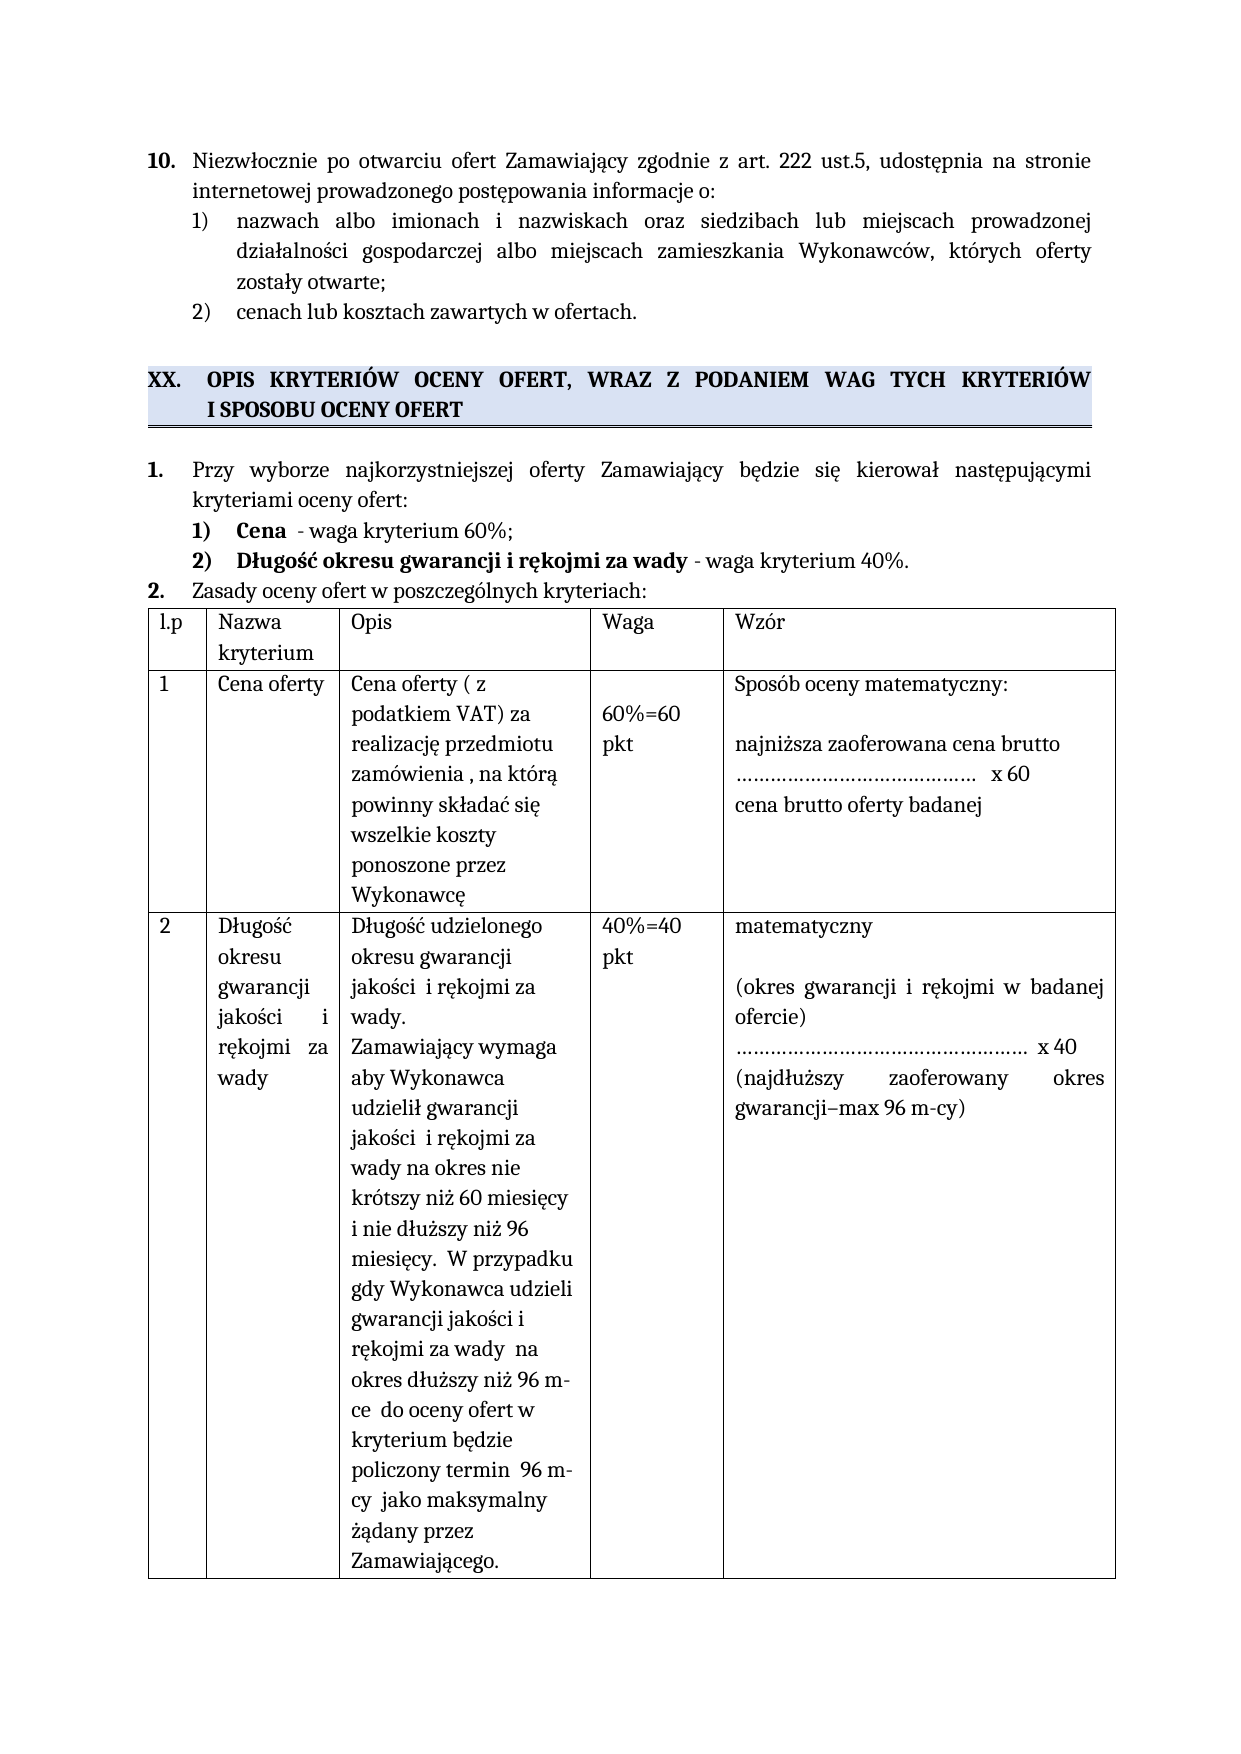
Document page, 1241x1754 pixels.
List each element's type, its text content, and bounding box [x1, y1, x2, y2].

text 1) Cena - waga kryterium 60%; [192, 517, 1092, 544]
text 2. Zasady oceny ofert w poszczególnych kryteriach: [148, 578, 1092, 604]
text XX. OPIS KRYTERIÓW OCENY OFERT, WRAZ Z PODANIEM WAG TYCH KRYTERIÓW I SPOSOBU OCENY OFERT [148, 366, 1092, 425]
text 2) cenach lub kosztach zawartych w ofertach. [192, 299, 1092, 325]
table_cell Cena oferty ( z podatkiem VAT) za realizację przedmiotu zamówienia , na którą powinny składać się wszelkie koszty ponoszone przez Wykonawcę [340, 671, 590, 912]
table_cell 60%=60 pkt [591, 671, 723, 912]
table_cell Długość okresu gwarancji jakości i rękojmi za wady [207, 913, 339, 1578]
table_cell 1 [149, 671, 206, 912]
table_header Nazwa kryterium [207, 609, 339, 669]
table_header Waga [591, 609, 723, 669]
text 1. Przy wyborze najkorzystniejszej oferty Zamawiający będzie się kierował następującymi kryteriami oceny ofert: [148, 457, 1092, 514]
table_cell matematyczny (okres gwarancji i rękojmi w badanej ofercie) …………………………………………… x 40 (najdłuższy zaoferowany okres gwarancji–max 96 m-cy) [724, 913, 1115, 1578]
text 2) Długość okresu gwarancji i rękojmi za wady - waga kryterium 40%. [192, 548, 1092, 574]
table_cell Cena oferty [207, 671, 339, 912]
table_header l.p [149, 609, 206, 669]
text 1) nazwach albo imionach i nazwiskach oraz siedzibach lub miejscach prowadzonej działalności gospodarczej albo miejscach zamieszkania Wykonawców, których oferty zostały otwarte; [192, 208, 1092, 295]
table_cell 2 [149, 913, 206, 1578]
text 10. Niezwłocznie po otwarciu ofert Zamawiający zgodnie z art. 222 ust.5, udostępnia na stronie internetowej prowadzonego postępowania informacje o: [148, 148, 1092, 204]
table_cell 40%=40 pkt [591, 913, 723, 1578]
table_header Opis [340, 609, 590, 669]
table_header Wzór [724, 609, 1115, 669]
table_cell Długość udzielonego okresu gwarancji jakości i rękojmi za wady. Zamawiający wymaga aby Wykonawca udzielił gwarancji jakości i rękojmi za wady na okres nie krótszy niż 60 miesięcy i nie dłuższy niż 96 miesięcy. W przypadku gdy Wykonawca udzieli gwarancji jakości i rękojmi za wady na okres dłuższy niż 96 m-ce do oceny ofert w kryterium będzie policzony termin 96 m-cy jako maksymalny żądany przez Zamawiającego. [340, 913, 590, 1578]
table_cell Sposób oceny matematyczny: najniższa zaoferowana cena brutto …………………………………… x 60 cena brutto oferty badanej [724, 671, 1115, 912]
